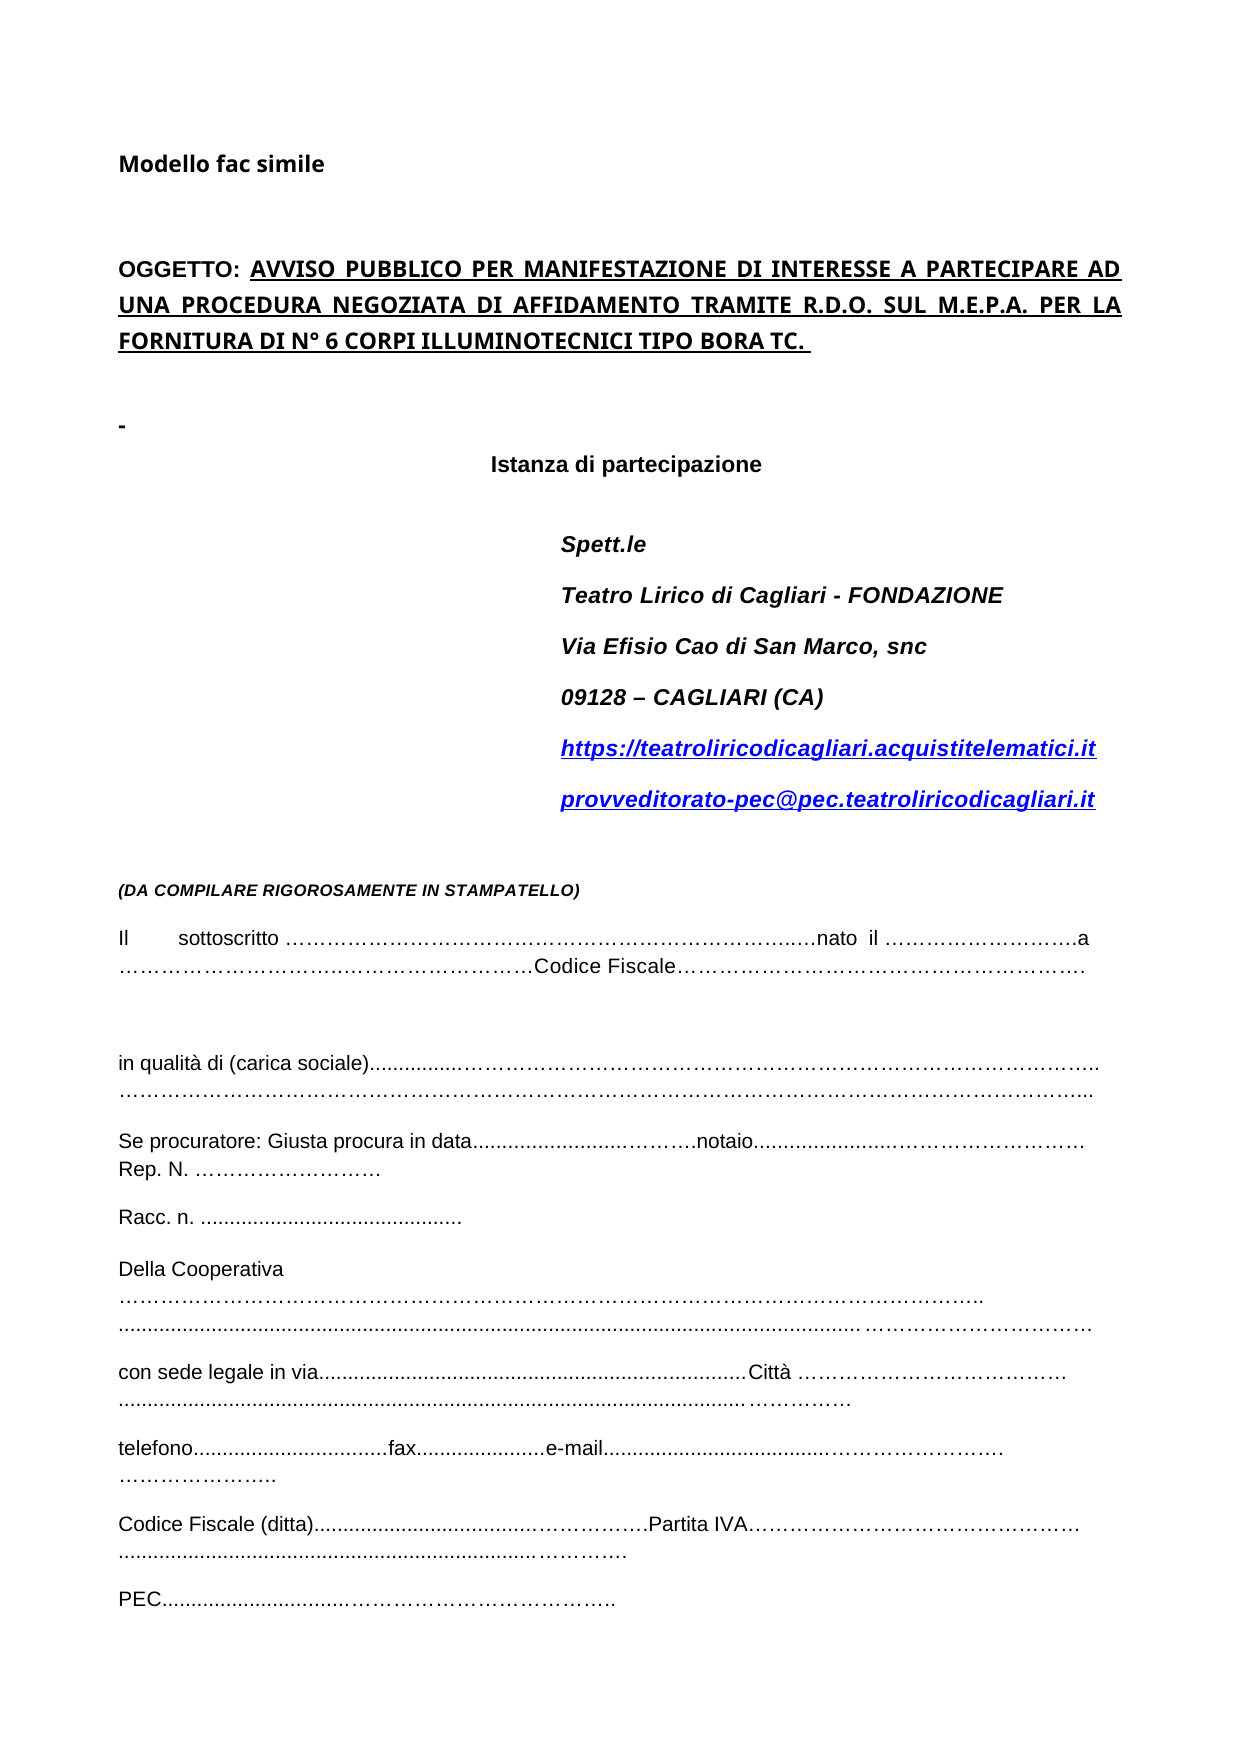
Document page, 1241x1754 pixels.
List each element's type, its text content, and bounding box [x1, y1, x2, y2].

text Se procuratore: Giusta procura in data ……….notaio ………………………Rep. N. ……………………… [118, 1129, 1122, 1181]
text (DA COMPILARE RIGOROSAMENTE IN STAMPATELLO) [118, 880, 1122, 899]
text telefono fax e-mail …………………….………………….. [118, 1436, 1122, 1487]
text Istanza di partecipazione [118, 451, 1122, 477]
text Spett.le [487, 531, 1122, 558]
text OGGETTO: AVVISO PUBBLICO PER MANIFESTAZIONE DI INTERESSE A PARTECIPARE AD UNA PROCEDURA NEGOZIATA DI AFFIDAMENTO TRAMITE R.D.O. SUL M.E.P.A. PER LA FORNITURA DI N° 6 CORPI ILLUMINOTECNICI TIPO BORA TC. [118, 317, 1122, 356]
text PEC ……………………………….. [118, 1587, 1122, 1611]
text Codice Fiscale (ditta) …………….Partita IVA………………………………………… …………. [118, 1511, 1122, 1563]
text Della Cooperativa …………………………………………………………………………………………………………….. …………………………… [118, 1256, 1122, 1335]
text Il sottoscritto ………………………………………………………………..…nato il ……………………….a ………… ………………..………………………Codice Fiscale…………………………………………………. [118, 926, 1122, 978]
text Racc. n. [118, 1205, 1122, 1229]
text OGGETTO: AVVISO PUBBLICO PER MANIFESTAZIONE DI INTERESSE A PARTECIPARE AD UNA PROCEDURA NEGOZIATA DI AFFIDAMENTO TRAMITE R.D.O. SUL M.E.P.A. PER LA FORNITURA DI N° 6 CORPI ILLUMINOTECNICI TIPO BORA TC. [118, 253, 1122, 315]
text in qualità di (carica sociale) ………………………………………………………………………………..…………………………………………………………………………………………………………………………... [118, 1050, 1122, 1102]
text Modello fac simile [118, 148, 1122, 179]
text - [118, 409, 1122, 440]
text Via Efisio Cao di San Marco, snc [487, 633, 1122, 660]
text https://teatroliricodicagliari.acquistitelematici.it [118, 735, 1122, 762]
text provveditorato-pec@pec.teatroliricodicagliari.it [118, 786, 1122, 813]
text 09128 – CAGLIARI (CA) [487, 684, 1122, 711]
text con sede legale in via Città ………………………………… …………… [118, 1360, 1122, 1411]
text Teatro Lirico di Cagliari - FONDAZIONE [487, 582, 1122, 609]
